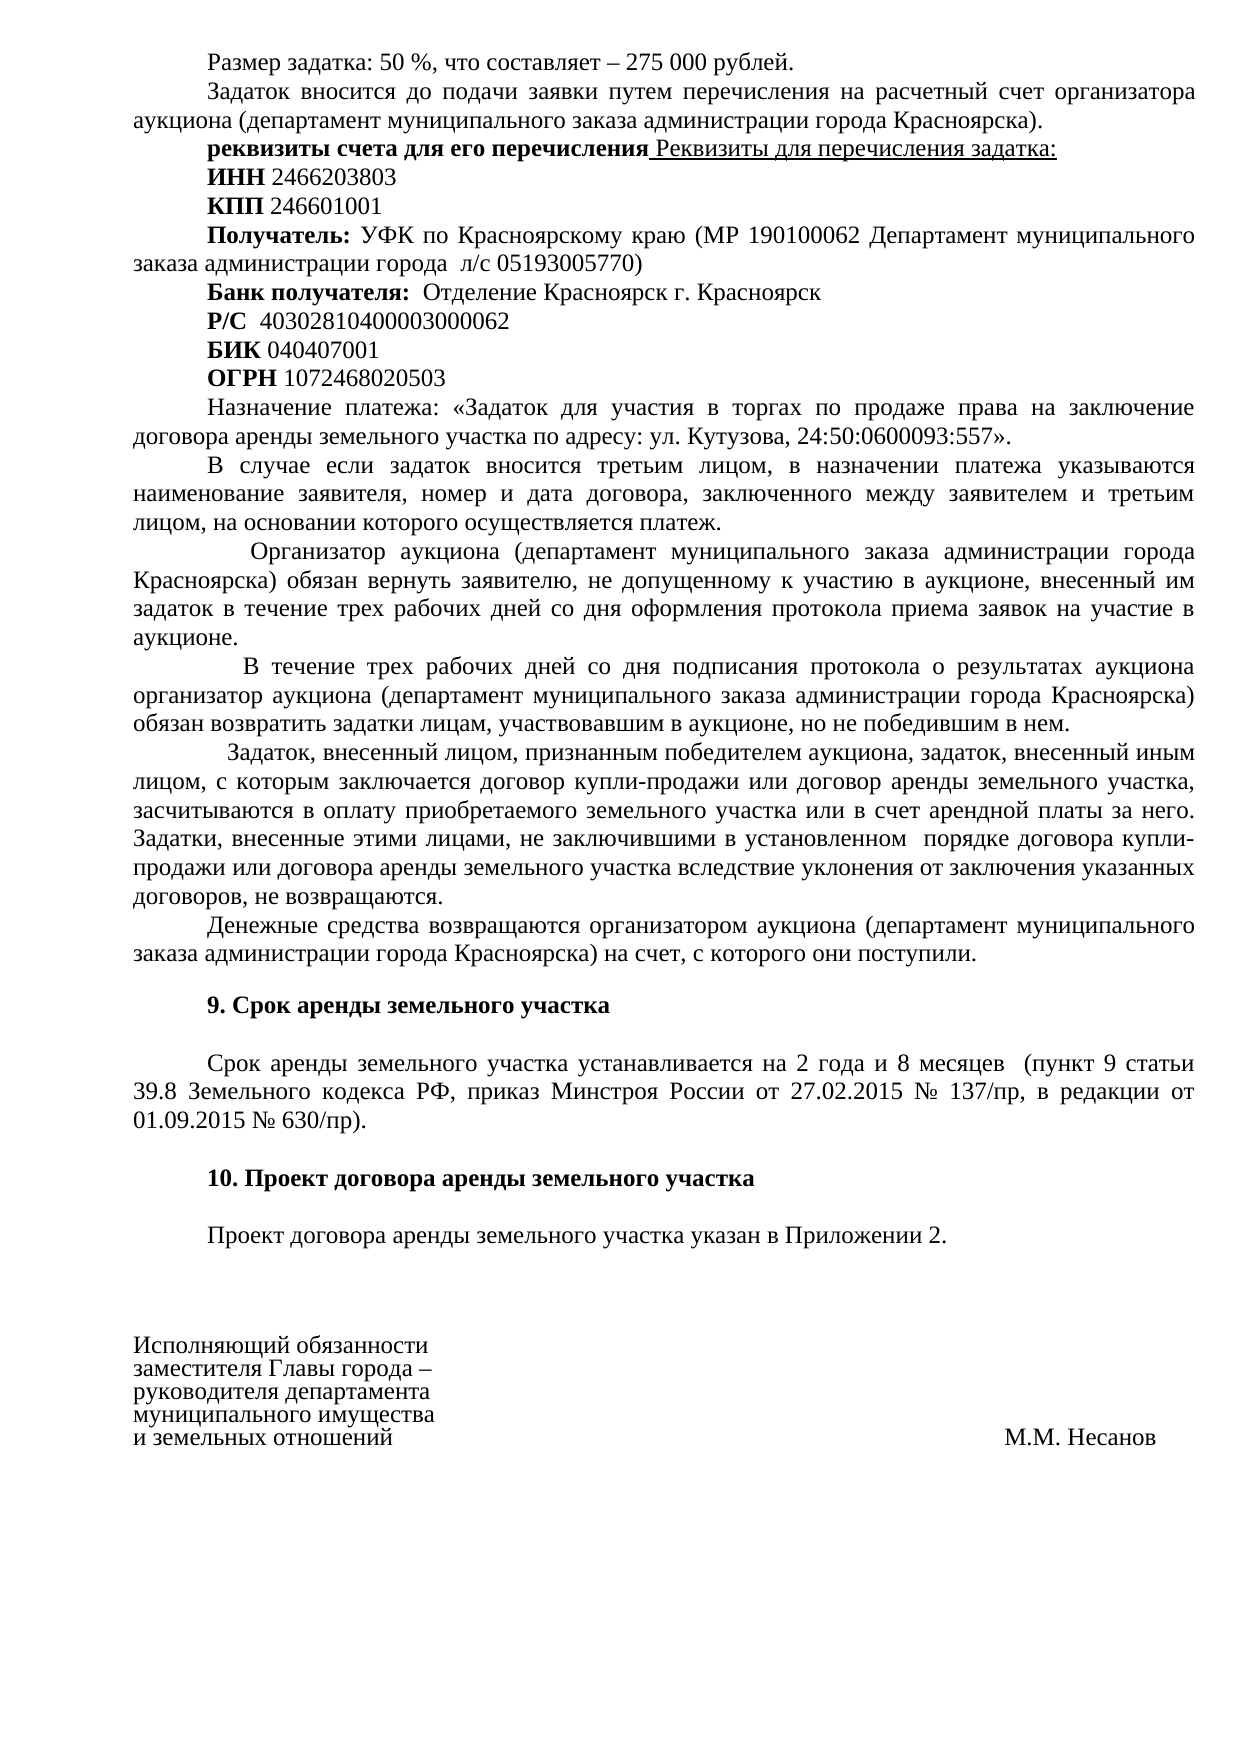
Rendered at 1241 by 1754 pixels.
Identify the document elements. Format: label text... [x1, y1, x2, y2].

text ИНН 2466203803 [133, 162, 1196, 191]
text Задаток, внесенный лицом, признанным победителем аукциона, задаток, внесенный иным лицом, с которым заключается договор купли-продажи или договор аренды земельного участка, засчитываются в оплату приобретаемого земельного участка или в счет арендной платы за него. Задатки, внесенные этими лицами, не заключившими в установленном порядке договора купли-продажи или договора аренды земельного участка вследствие уклонения от заключения указанных договоров, не возвращаются. [133, 737, 1196, 910]
text Банк получателя: Отделение Красноярск г. Красноярск [133, 277, 1196, 306]
text 9. Срок аренды земельного участка [133, 990, 1196, 1019]
text Размер задатка: 50 %, что составляет – 275 000 рублей. [133, 47, 1196, 76]
title В случае если задаток вносится третьим лицом, в назначении платежа указываются наименование заявителя, номер и дата договора, заключенного между заявителем и третьим лицом, на основании которого осуществляется платеж. [133, 450, 1196, 536]
text 10. Проект договора аренды земельного участка [133, 1163, 1196, 1191]
text Денежные средства возвращаются организатором аукциона (департамент муниципального заказа администрации города Красноярска) на счет, с которого они поступили. [133, 910, 1196, 967]
text реквизиты счета для его перечисления Реквизиты для перечисления задатка: [133, 133, 1196, 162]
text БИК 040407001 [133, 335, 1196, 363]
text и земельных отношений М.М. Несанов [133, 1427, 1196, 1450]
text муниципального имущества [133, 1404, 1196, 1427]
title Назначение платежа: «Задаток для участия в торгах по продаже права на заключение договора аренды земельного участка по адресу: ул. Кутузова, 24:50:0600093:557». [133, 392, 1196, 450]
text Срок аренды земельного участка устанавливается на 2 года и 8 месяцев (пункт 9 статьи 39.8 Земельного кодекса РФ, приказ Минстроя России от 27.02.2015 № 137/пр, в редакции от 01.09.2015 № 630/пр). [133, 1048, 1196, 1134]
text Получатель: УФК по Красноярскому краю (МР 190100062 Департамент муниципального заказа администрации города л/с 05193005770) [133, 220, 1196, 277]
text заместителя Главы города – [133, 1358, 1196, 1381]
text Р/С 40302810400003000062 [133, 306, 1196, 335]
text руководителя департамента [133, 1381, 1196, 1404]
text Исполняющий обязанности [133, 1335, 1196, 1358]
text ОГРН 1072468020503 [133, 363, 1196, 392]
text Проект договора аренды земельного участка указан в Приложении 2. [133, 1220, 1196, 1249]
text КПП 246601001 [133, 191, 1196, 220]
text Организатор аукциона (департамент муниципального заказа администрации города Красноярска) обязан вернуть заявителю, не допущенному к участию в аукционе, внесенный им задаток в течение трех рабочих дней со дня оформления протокола приема заявок на участие в аукционе. [133, 536, 1196, 651]
text Задаток вносится до подачи заявки путем перечисления на расчетный счет организатора аукциона (департамент муниципального заказа администрации города Красноярска). [133, 76, 1196, 133]
text В течение трех рабочих дней со дня подписания протокола о результатах аукциона организатор аукциона (департамент муниципального заказа администрации города Красноярска) обязан возвратить задатки лицам, участвовавшим в аукционе, но не победившим в нем. [133, 651, 1196, 737]
